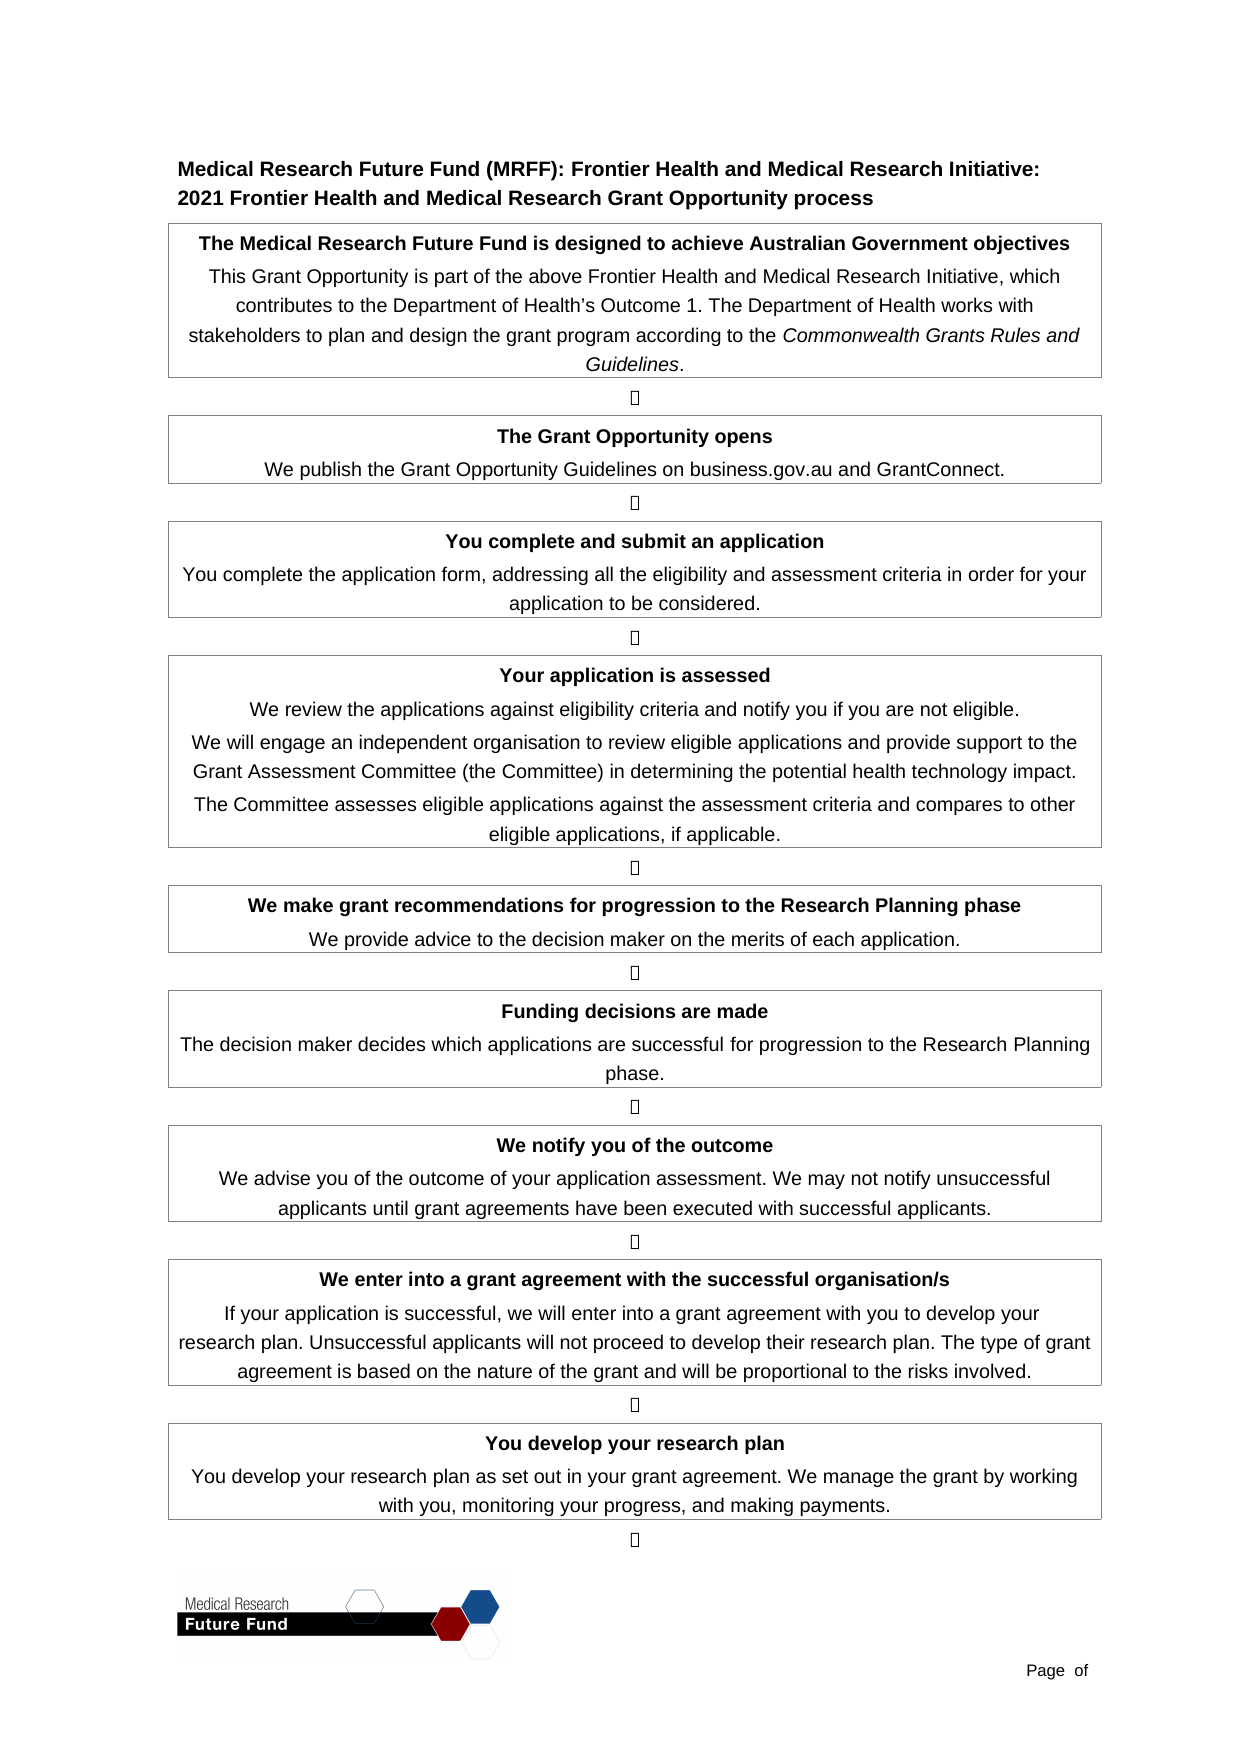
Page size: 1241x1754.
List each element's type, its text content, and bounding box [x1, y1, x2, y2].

text  [177, 1524, 1092, 1553]
text  [177, 957, 1092, 986]
text  [177, 622, 1092, 651]
picture [177, 1570, 511, 1661]
text The decision maker decides which applications are successful for progression to the Research Planning phase. [169, 1024, 1101, 1087]
text We notify you of the outcome [169, 1126, 1101, 1157]
text We publish the Grant Opportunity Guidelines on business.gov.au and GrantConnect. [169, 449, 1101, 483]
text This Grant Opportunity is part of the above Frontier Health and Medical Research Initiative, which contributes to the Department of Health’s Outcome 1. The Department of Health works with stakeholders to plan and design the grant program according to the Commonwealth Grants Rules and Guidelines. [169, 256, 1101, 377]
text You complete the application form, addressing all the eligibility and assessment criteria in order for your application to be considered. [169, 554, 1101, 617]
text Your application is assessed [169, 656, 1101, 687]
text The Medical Research Future Fund is designed to achieve Australian Government objectives [169, 224, 1101, 254]
text Funding decisions are made [169, 991, 1101, 1022]
text  [177, 852, 1092, 881]
text You develop your research plan [169, 1424, 1101, 1454]
text We review the applications against eligibility criteria and notify you if you are not eligible. [169, 688, 1101, 720]
text Medical Research Future Fund (MRFF): Frontier Health and Medical Research Initiative: 2021 Frontier Health and Medical Research Grant Opportunity process [177, 152, 1092, 210]
text If your application is successful, we will enter into a grant agreement with you to develop your research plan. Unsuccessful applicants will not proceed to develop their research plan. The type of grant agreement is based on the nature of the grant and will be proportional to the risks involved. [169, 1292, 1101, 1385]
text The Committee assesses eligible applications against the assessment criteria and compares to other eligible applications, if applicable. [169, 784, 1101, 847]
text You develop your research plan as set out in your grant agreement. We manage the grant by working with you, monitoring your progress, and making payments. [169, 1456, 1101, 1519]
text  [177, 1226, 1092, 1255]
text  [177, 1389, 1092, 1418]
text  [177, 382, 1092, 411]
text  [177, 487, 1092, 516]
text We will engage an independent organisation to review eligible applications and provide support to the Grant Assessment Committee (the Committee) in determining the potential health technology impact. [169, 722, 1101, 783]
text We enter into a grant agreement with the successful organisation/s [169, 1260, 1101, 1291]
text We provide advice to the decision maker on the merits of each application. [169, 918, 1101, 952]
text We advise you of the outcome of your application assessment. We may not notify unsuccessful applicants until grant agreements have been executed with successful applicants. [169, 1158, 1101, 1221]
text The Grant Opportunity opens [169, 416, 1101, 447]
text We make grant recommendations for progression to the Research Planning phase [169, 886, 1101, 917]
text You complete and submit an application [169, 522, 1101, 552]
text  [177, 1091, 1092, 1121]
